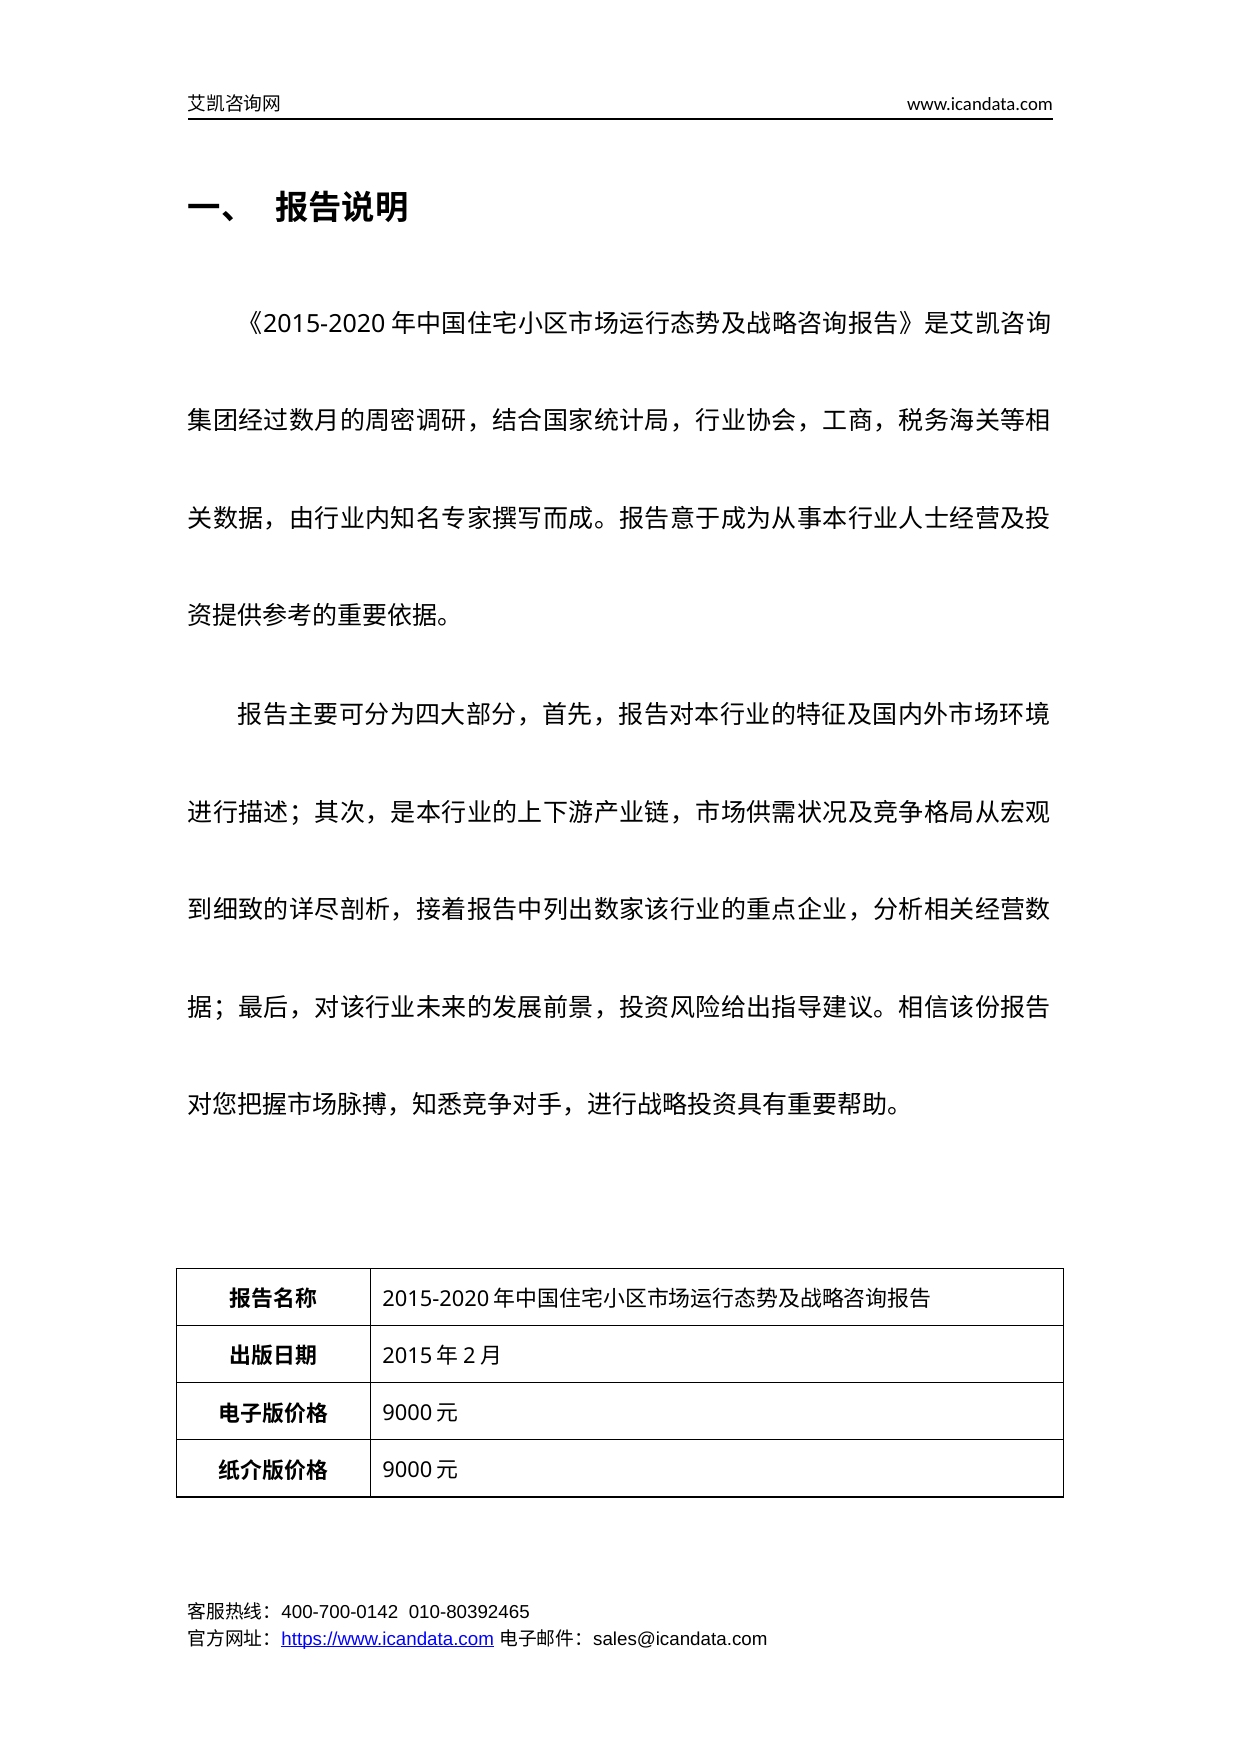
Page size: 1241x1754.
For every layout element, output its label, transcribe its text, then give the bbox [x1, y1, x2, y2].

text 《2015-2020年中国住宅小区市场运行态势及战略咨询报告》是艾凯咨询集团经过数月的周密调研，结合国家统计局，行业协会，工商，税务海关等相关数据，由行业内知名专家撰写而成。报告意于成为从事本行业人士经营及投资提供参考的重要依据。 [187, 289, 1053, 646]
table_cell 出版日期 [177, 1326, 370, 1382]
subtitle 报告说明 [187, 172, 1053, 237]
table_header 报告名称 [177, 1269, 370, 1325]
table_cell 2015年2月 [371, 1326, 1063, 1382]
table_cell 9000元 [371, 1440, 1063, 1496]
text 报告主要可分为四大部分，首先，报告对本行业的特征及国内外市场环境进行描述；其次，是本行业的上下游产业链，市场供需状况及竞争格局从宏观到细致的详尽剖析，接着报告中列出数家该行业的重点企业，分析相关经营数据；最后，对该行业未来的发展前景，投资风险给出指导建议。相信该份报告对您把握市场脉搏，知悉竞争对手，进行战略投资具有重要帮助。 [187, 681, 1053, 1136]
table_cell 纸介版价格 [177, 1440, 370, 1496]
table_cell 电子版价格 [177, 1383, 370, 1439]
table_cell 9000元 [371, 1383, 1063, 1439]
table_header 2015-2020年中国住宅小区市场运行态势及战略咨询报告 [371, 1269, 1063, 1325]
